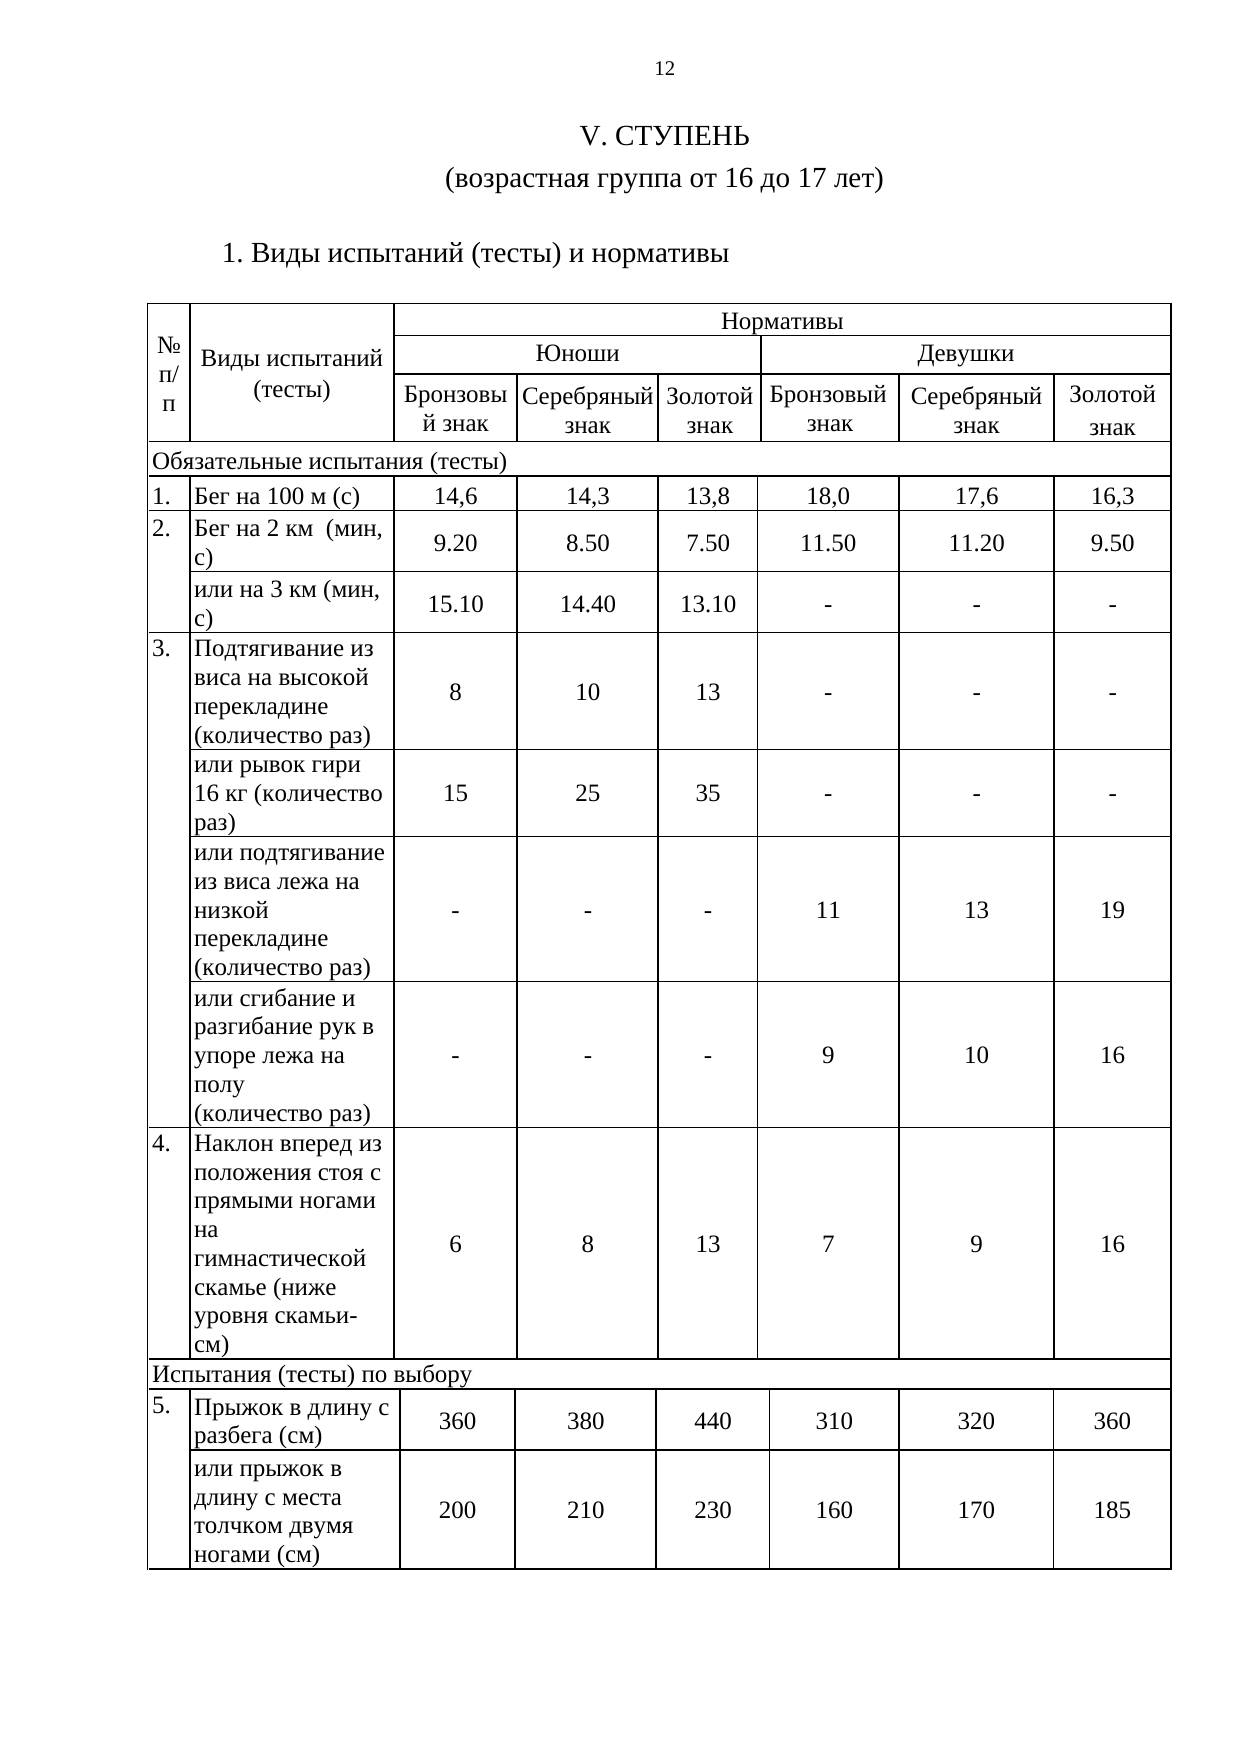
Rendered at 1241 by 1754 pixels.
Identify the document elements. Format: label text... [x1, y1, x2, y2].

table_cell - [900, 572, 1053, 632]
table_cell Бег на (с) [191, 477, 393, 509]
table_cell 7.50 [659, 511, 757, 571]
table_cell - [1055, 633, 1170, 748]
table_cell Наклон вперед из положения стоя с прямыми ногами на гимнастической скамье (ниже уровня скамьи-см) [191, 1128, 393, 1358]
table_cell 3. [148, 633, 189, 748]
table_cell или на (мин, с) [191, 572, 393, 632]
table_cell 170 [900, 1451, 1053, 1568]
table_cell Золотой знак [1055, 375, 1170, 441]
text V. СТУПЕНЬ [148, 118, 1181, 152]
table_cell 17,6 [900, 477, 1053, 509]
table_cell Серебряный знак [518, 375, 657, 441]
table_cell - [1055, 572, 1170, 632]
table_cell 14,6 [395, 477, 516, 509]
table_cell - [900, 750, 1053, 836]
table_cell 16 [1055, 1128, 1170, 1358]
table_cell 10 [518, 633, 657, 748]
table_cell 13 [900, 837, 1053, 981]
table_cell 13,8 [659, 477, 757, 509]
table_cell 5. [148, 1389, 189, 1568]
table_header Виды испытаний (тесты) [191, 304, 393, 441]
table_cell 8.50 [518, 511, 657, 571]
table_cell - [518, 837, 657, 981]
text 1. Виды испытаний (тесты) и нормативы [148, 235, 1181, 269]
table_cell 11.50 [758, 511, 898, 571]
table_cell 185 [1054, 1451, 1170, 1568]
table_cell 360 [1054, 1390, 1170, 1449]
table_cell 320 [900, 1390, 1053, 1449]
table_cell 19 [1055, 837, 1170, 981]
table_cell 210 [516, 1451, 655, 1568]
table_cell или сгибание и разгибание рук в упоре лежа на полу (количество раз) [191, 982, 393, 1126]
table_cell 15 [395, 750, 516, 836]
table_cell Золотой знак [659, 375, 760, 441]
table_cell 13 [659, 1128, 757, 1358]
table_cell - [758, 633, 898, 748]
table_cell 15.10 [395, 572, 516, 632]
text (возрастная группа от 16 до 17 лет) [148, 160, 1181, 193]
table_cell Серебряный знак [900, 375, 1053, 441]
table_cell 360 [401, 1390, 514, 1449]
table_cell 310 [770, 1390, 898, 1449]
table_cell Испытания (тесты) по выбору [148, 1359, 1170, 1388]
table_cell 13.10 [659, 572, 757, 632]
table_cell Обязательные испытания (тесты) [148, 442, 1170, 475]
table_header Нормативы [395, 304, 1170, 335]
table_cell 2. [148, 511, 189, 632]
table_cell 25 [518, 750, 657, 836]
table_cell 13 [659, 633, 757, 748]
table_cell - [659, 982, 757, 1126]
table_cell 1. [148, 476, 189, 509]
table_cell 160 [770, 1451, 898, 1568]
table_cell или подтягивание из виса лежа на низкой перекладине (количество раз) [191, 837, 393, 981]
table_cell - [758, 750, 898, 836]
table_cell 380 [516, 1390, 655, 1449]
table_cell 7 [758, 1128, 898, 1358]
table_cell 9.20 [395, 511, 516, 571]
table_cell или рывок гири 16 кг (количество раз) [191, 750, 393, 836]
table_cell 9.50 [1055, 511, 1170, 571]
table_cell 18,0 [758, 477, 898, 509]
table_cell Бег на (мин, с) [191, 511, 393, 571]
table_cell 440 [657, 1390, 769, 1449]
table_cell - [518, 982, 657, 1126]
table_cell [148, 749, 189, 1126]
table_cell 8 [518, 1128, 657, 1358]
table_cell 11 [758, 837, 898, 981]
table_cell - [659, 837, 757, 981]
table_cell 8 [395, 633, 516, 748]
table_cell или прыжок в длину с места толчком двумя ногами (см) [191, 1451, 399, 1568]
table_cell 14,3 [518, 477, 657, 509]
table_cell - [1055, 750, 1170, 836]
table_cell 11.20 [900, 511, 1053, 571]
table_cell 14.40 [518, 572, 657, 632]
table_cell - [758, 572, 898, 632]
table_cell 6 [395, 1128, 516, 1358]
table_cell - [395, 837, 516, 981]
table_cell Прыжок в длину с разбега (см) [191, 1390, 399, 1449]
table_cell 230 [657, 1451, 769, 1568]
table_cell Юноши [395, 336, 760, 373]
table_cell 16 [1055, 982, 1170, 1126]
table_cell Подтягивание из виса на высокой перекладине (количество раз) [191, 633, 393, 748]
table_cell 4. [148, 1128, 189, 1358]
table_cell 16,3 [1055, 477, 1170, 509]
table_cell - [900, 633, 1053, 748]
table_cell Бронзовый знак [395, 375, 516, 441]
table_header № п/п [148, 304, 189, 441]
table_cell 9 [900, 1128, 1053, 1358]
table_cell Бронзовый знак [762, 375, 898, 441]
table_cell 10 [900, 982, 1053, 1126]
table_cell 35 [659, 750, 757, 836]
table_cell 200 [401, 1451, 514, 1568]
table_cell 9 [758, 982, 898, 1126]
table_cell - [395, 982, 516, 1126]
table_cell Девушки [762, 336, 1170, 373]
